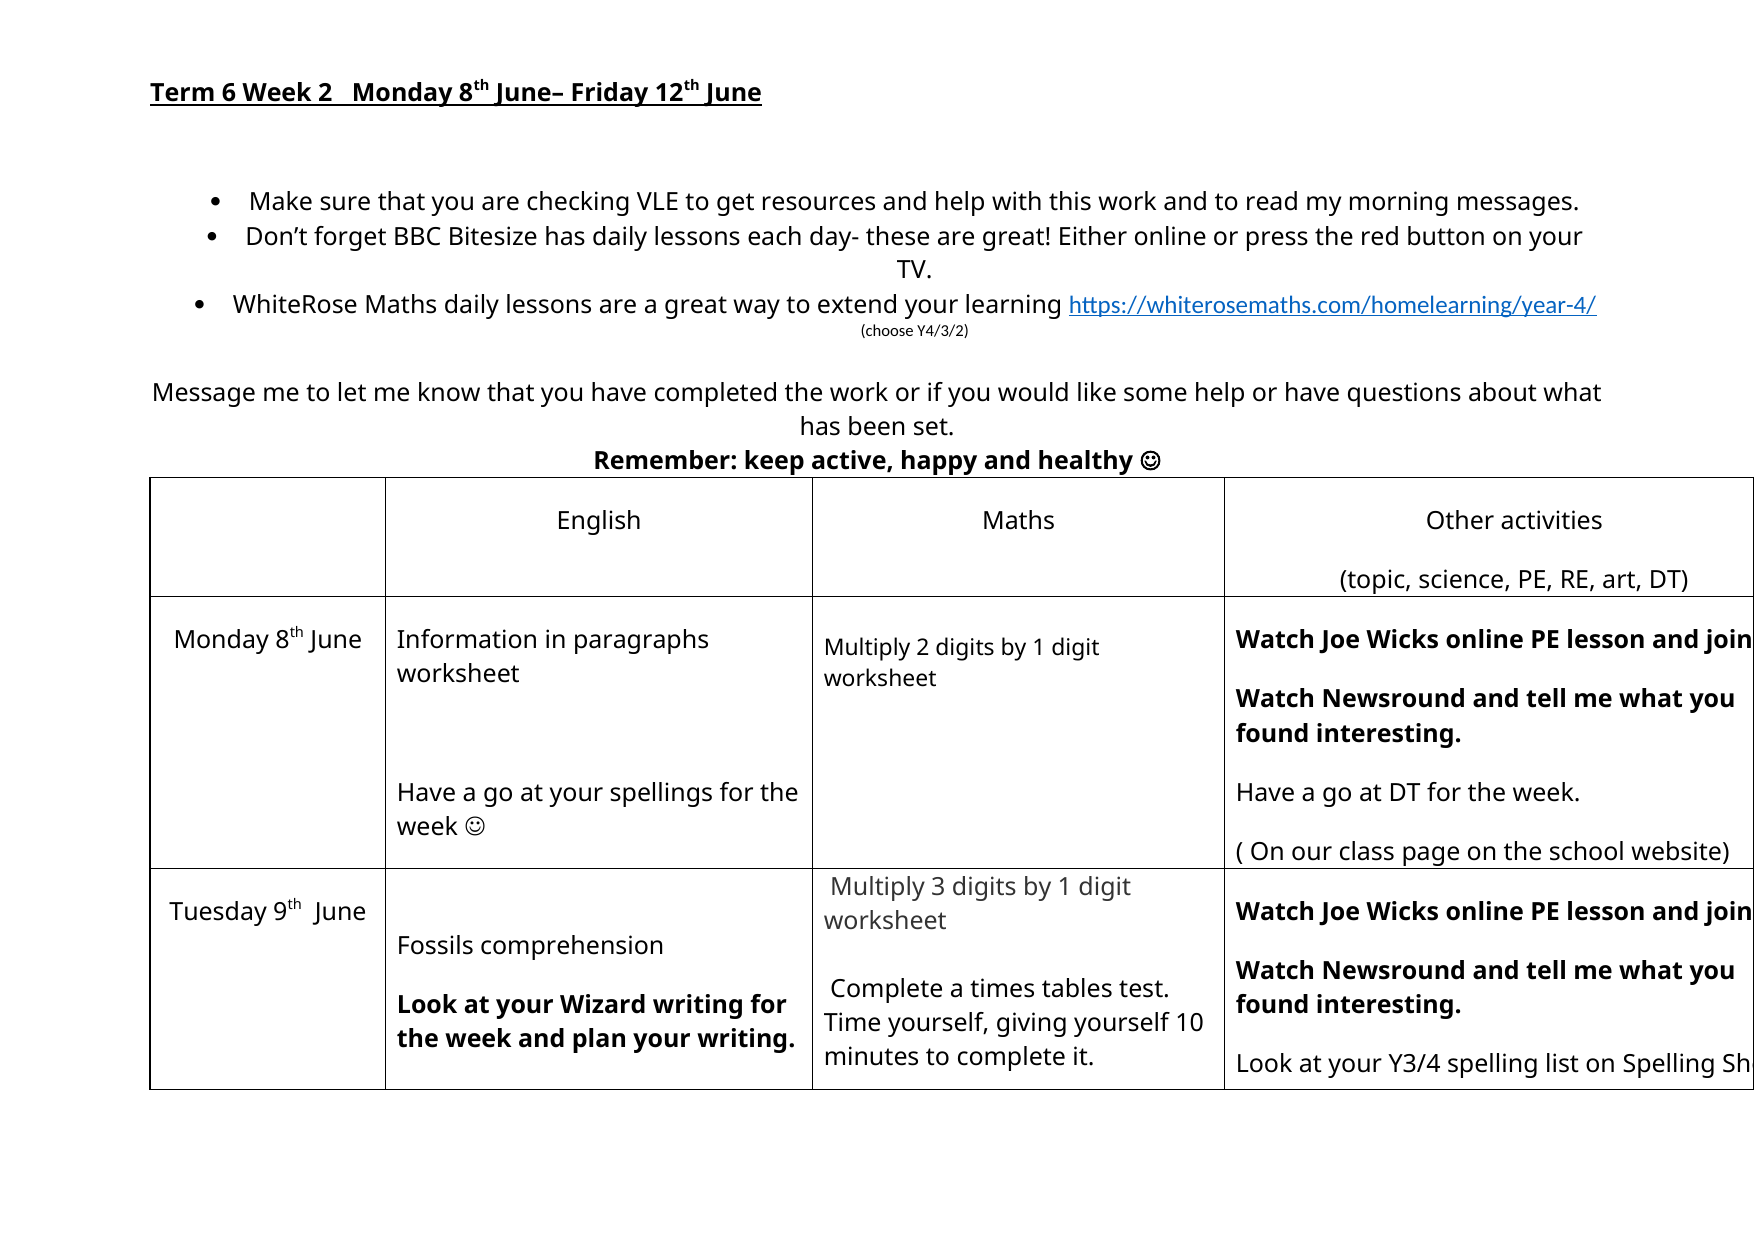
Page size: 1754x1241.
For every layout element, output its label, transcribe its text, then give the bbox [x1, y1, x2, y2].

list Don’t forget BBC Bitesize has daily lessons each day- these are great! Either online or press the red button on your TV. [187, 218, 1604, 286]
table_cell Tuesday 9th June [151, 869, 385, 1089]
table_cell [813, 869, 1224, 1089]
table_cell Watch Joe Wicks online PE lesson and join in! Watch Newsround and tell me what you found interesting. Have a go at DT for the week. ( On our class page on the school website) [1225, 597, 1753, 867]
table_header [151, 478, 385, 596]
text Message me to let me know that you have completed the work or if you would like some help or have questions about what has been set. [150, 375, 1604, 443]
list Make sure that you are checking VLE to get resources and help with this work and to read my morning messages. [187, 184, 1604, 218]
table_header English [386, 478, 812, 596]
table_cell Information in paragraphs worksheet Have a go at your spellings for the week [386, 597, 812, 867]
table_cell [386, 869, 812, 1089]
table_cell Multiply 2 digits by 1 digit worksheet [813, 597, 1224, 867]
text Remember: keep active, happy and healthy [150, 443, 1604, 477]
table_header Maths [813, 478, 1224, 596]
table_cell Monday 8th June [151, 597, 385, 867]
table_header Other activities (topic, science, PE, RE, art, DT) [1225, 478, 1753, 596]
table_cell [1225, 869, 1753, 1089]
list WhiteRose Maths daily lessons are a great way to extend your learning https://whiterosemaths.com/homelearning/year-4/ (choose Y4/3/2) [187, 286, 1604, 341]
